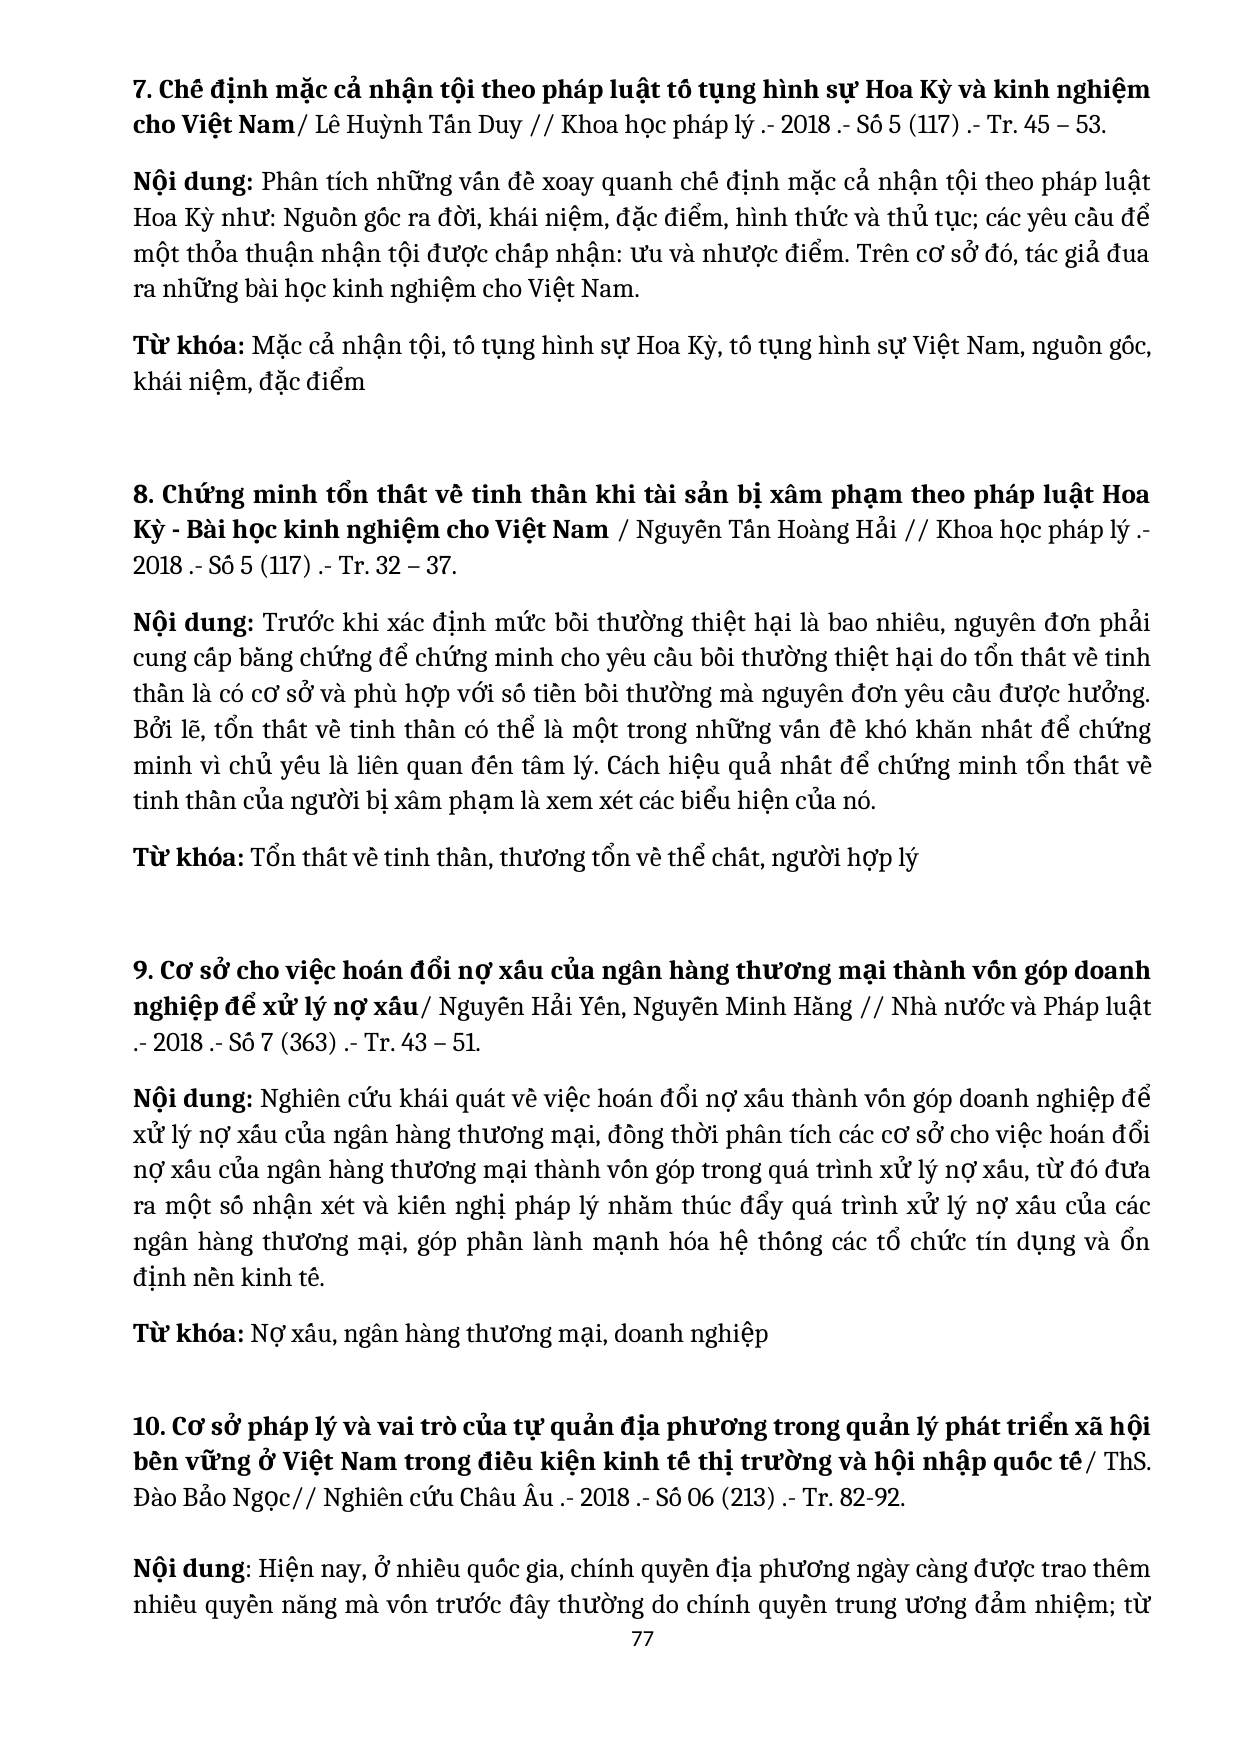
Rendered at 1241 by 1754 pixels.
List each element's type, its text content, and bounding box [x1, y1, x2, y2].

text 8. Chứng minh tổn thất về tinh thần khi tài sản bị xâm phạm theo pháp luật Hoa Kỳ - Bài học kinh nghiệm cho Việt Nam / Nguyễn Tấn Hoàng Hải // Khoa học pháp lý .- 2018 .- Số 5 (117) .- Tr. 32 – 37. [133, 479, 1152, 581]
text Từ khóa: Tổn thất về tinh thần, thương tổn về thể chất, người hợp lý [133, 842, 1152, 873]
text Nội dung: Nghiên cứu khái quát về việc hoán đổi nợ xấu thành vốn góp doanh nghiệp để xử lý nợ xấu của ngân hàng thương mại, đồng thời phân tích các cơ sở cho việc hoán đổi nợ xấu của ngân hàng thương mại thành vốn góp trong quá trình xử lý nợ xấu, từ đó đưa ra một số nhận xét và kiến nghị pháp lý nhằm thúc đẩy quá trình xử lý nợ xấu của các ngân hàng thương mại, góp phần lành mạnh hóa hệ thống các tổ chức tín dụng và ổn định nền kinh tế. [133, 1083, 1152, 1293]
text Nội dung: Trước khi xác định mức bồi thường thiệt hại là bao nhiêu, nguyên đơn phải cung cấp bằng chứng để chứng minh cho yêu cầu bồi thường thiệt hại do tổn thất về tinh thần là có cơ sở và phù hợp với số tiền bồi thường mà nguyên đơn yêu cầu được hưởng. Bởi lẽ, tổn thất về tinh thần có thể là một trong những vấn đề khó khăn nhất để chứng minh vì chủ yếu là liên quan đến tâm lý. Cách hiệu quả nhất để chứng minh tổn thất về tinh thần của người bị xâm phạm là xem xét các biểu hiện của nó. [133, 607, 1152, 817]
text Từ khóa: Nợ xấu, ngân hàng thương mại, doanh nghiệp [133, 1318, 1152, 1349]
text Từ khóa: Mặc cả nhận tội, tố tụng hình sự Hoa Kỳ, tố tụng hình sự Việt Nam, nguồn gốc, khái niệm, đặc điểm [133, 330, 1152, 397]
text 10. Cơ sở pháp lý và vai trò của tự quản địa phương trong quản lý phát triển xã hội bền vững ở Việt Nam trong điều kiện kinh tế thị trường và hội nhập quốc tế/ ThS. Đào Bảo Ngọc// Nghiên cứu Châu Âu .- 2018 .- Số 06 (213) .- Tr. 82-92. [133, 1411, 1152, 1513]
text Nội dung: Phân tích những vấn đề xoay quanh chế định mặc cả nhận tội theo pháp luật Hoa Kỳ như: Nguồn gốc ra đời, khái niệm, đặc điểm, hình thức và thủ tục; các yêu cầu để một thỏa thuận nhận tội được chấp nhận: ưu và nhược điểm. Trên cơ sở đó, tác giả đua ra những bài học kinh nghiệm cho Việt Nam. [133, 166, 1152, 304]
text 7. Chế định mặc cả nhận tội theo pháp luật tố tụng hình sự Hoa Kỳ và kinh nghiệm cho Việt Nam/ Lê Huỳnh Tấn Duy // Khoa học pháp lý .- 2018 .- Số 5 (117) .- Tr. 45 – 53. [133, 74, 1152, 141]
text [133, 1553, 1152, 1620]
text 9. Cơ sở cho việc hoán đổi nợ xấu của ngân hàng thương mại thành vốn góp doanh nghiệp để xử lý nợ xấu/ Nguyễn Hải Yến, Nguyễn Minh Hằng // Nhà nước và Pháp luật .- 2018 .- Số 7 (363) .- Tr. 43 – 51. [133, 955, 1152, 1058]
